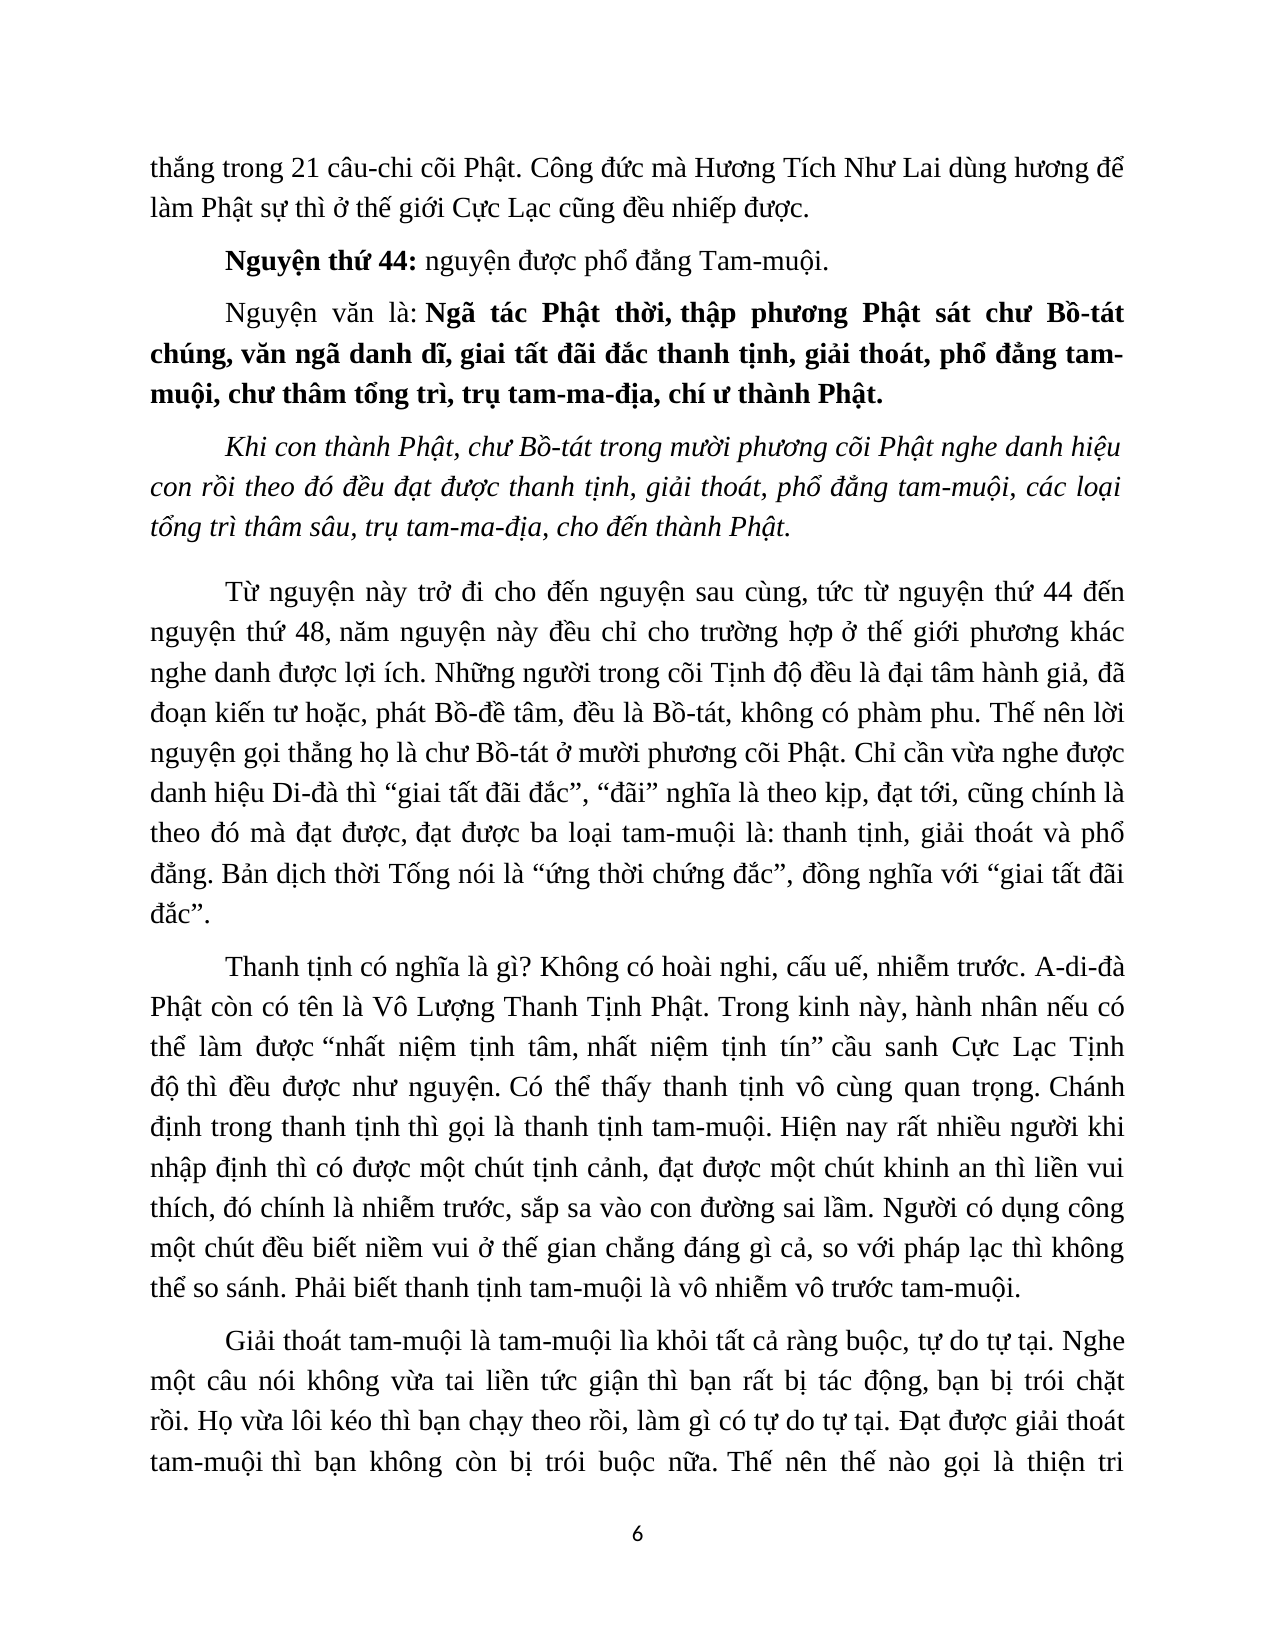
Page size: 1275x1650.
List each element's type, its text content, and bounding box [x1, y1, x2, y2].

text Nguyện văn là: Ngã tác Phật thời, thập phương Phật sát chư Bồ-tát chúng, văn ngã danh dĩ, giai tất đãi đắc thanh tịnh, giải thoát, phổ đẳng tam-muội, chư thâm tổng trì, trụ tam-ma-địa, chí ư thành Phật. [150, 296, 1125, 409]
text Khi con thành Phật, chư Bồ-tát trong mười phương cõi Phật nghe danh hiệu con rồi theo đó đều đạt được thanh tịnh, giải thoát, phổ đẳng tam-muội, các loại tổng trì thâm sâu, trụ tam-ma-địa, cho đến thành Phật. [150, 429, 1125, 543]
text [150, 1323, 1125, 1477]
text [150, 150, 1125, 224]
text Thanh tịnh có nghĩa là gì? Không có hoài nghi, cấu uế, nhiễm trước. A-di-đà Phật còn có tên là Vô Lượng Thanh Tịnh Phật. Trong kinh này, hành nhân nếu có thể làm được “nhất niệm tịnh tâm, nhất niệm tịnh tín” cầu sanh Cực Lạc Tịnh độ thì đều được như nguyện. Có thể thấy thanh tịnh vô cùng quan trọng. Chánh định trong thanh tịnh thì gọi là thanh tịnh tam-muội. Hiện nay rất nhiều người khi nhập định thì có được một chút tịnh cảnh, đạt được một chút khinh an thì liền vui thích, đó chính là nhiễm trước, sắp sa vào con đường sai lầm. Người có dụng công một chút đều biết niềm vui ở thế gian chẳng đáng gì cả, so với pháp lạc thì không thể so sánh. Phải biết thanh tịnh tam-muội là vô nhiễm vô trước tam-muội. [150, 949, 1125, 1304]
text Nguyện thứ 44: nguyện được phổ đẳng Tam-muội. [150, 243, 1125, 276]
text Từ nguyện này trở đi cho đến nguyện sau cùng, tức từ nguyện thứ 44 đến nguyện thứ 48, năm nguyện này đều chỉ cho trường hợp ở thế giới phương khác nghe danh được lợi ích. Những người trong cõi Tịnh độ đều là đại tâm hành giả, đã đoạn kiến tư hoặc, phát Bồ-đề tâm, đều là Bồ-tát, không có phàm phu. Thế nên lời nguyện gọi thẳng họ là chư Bồ-tát ở mười phương cõi Phật. Chỉ cần vừa nghe được danh hiệu Di-đà thì “giai tất đãi đắc”, “đãi” nghĩa là theo kịp, đạt tới, cũng chính là theo đó mà đạt được, đạt được ba loại tam-muội là: thanh tịnh, giải thoát và phổ đẳng. Bản dịch thời Tống nói là “ứng thời chứng đắc”, đồng nghĩa với “giai tất đãi đắc”. [150, 574, 1125, 929]
